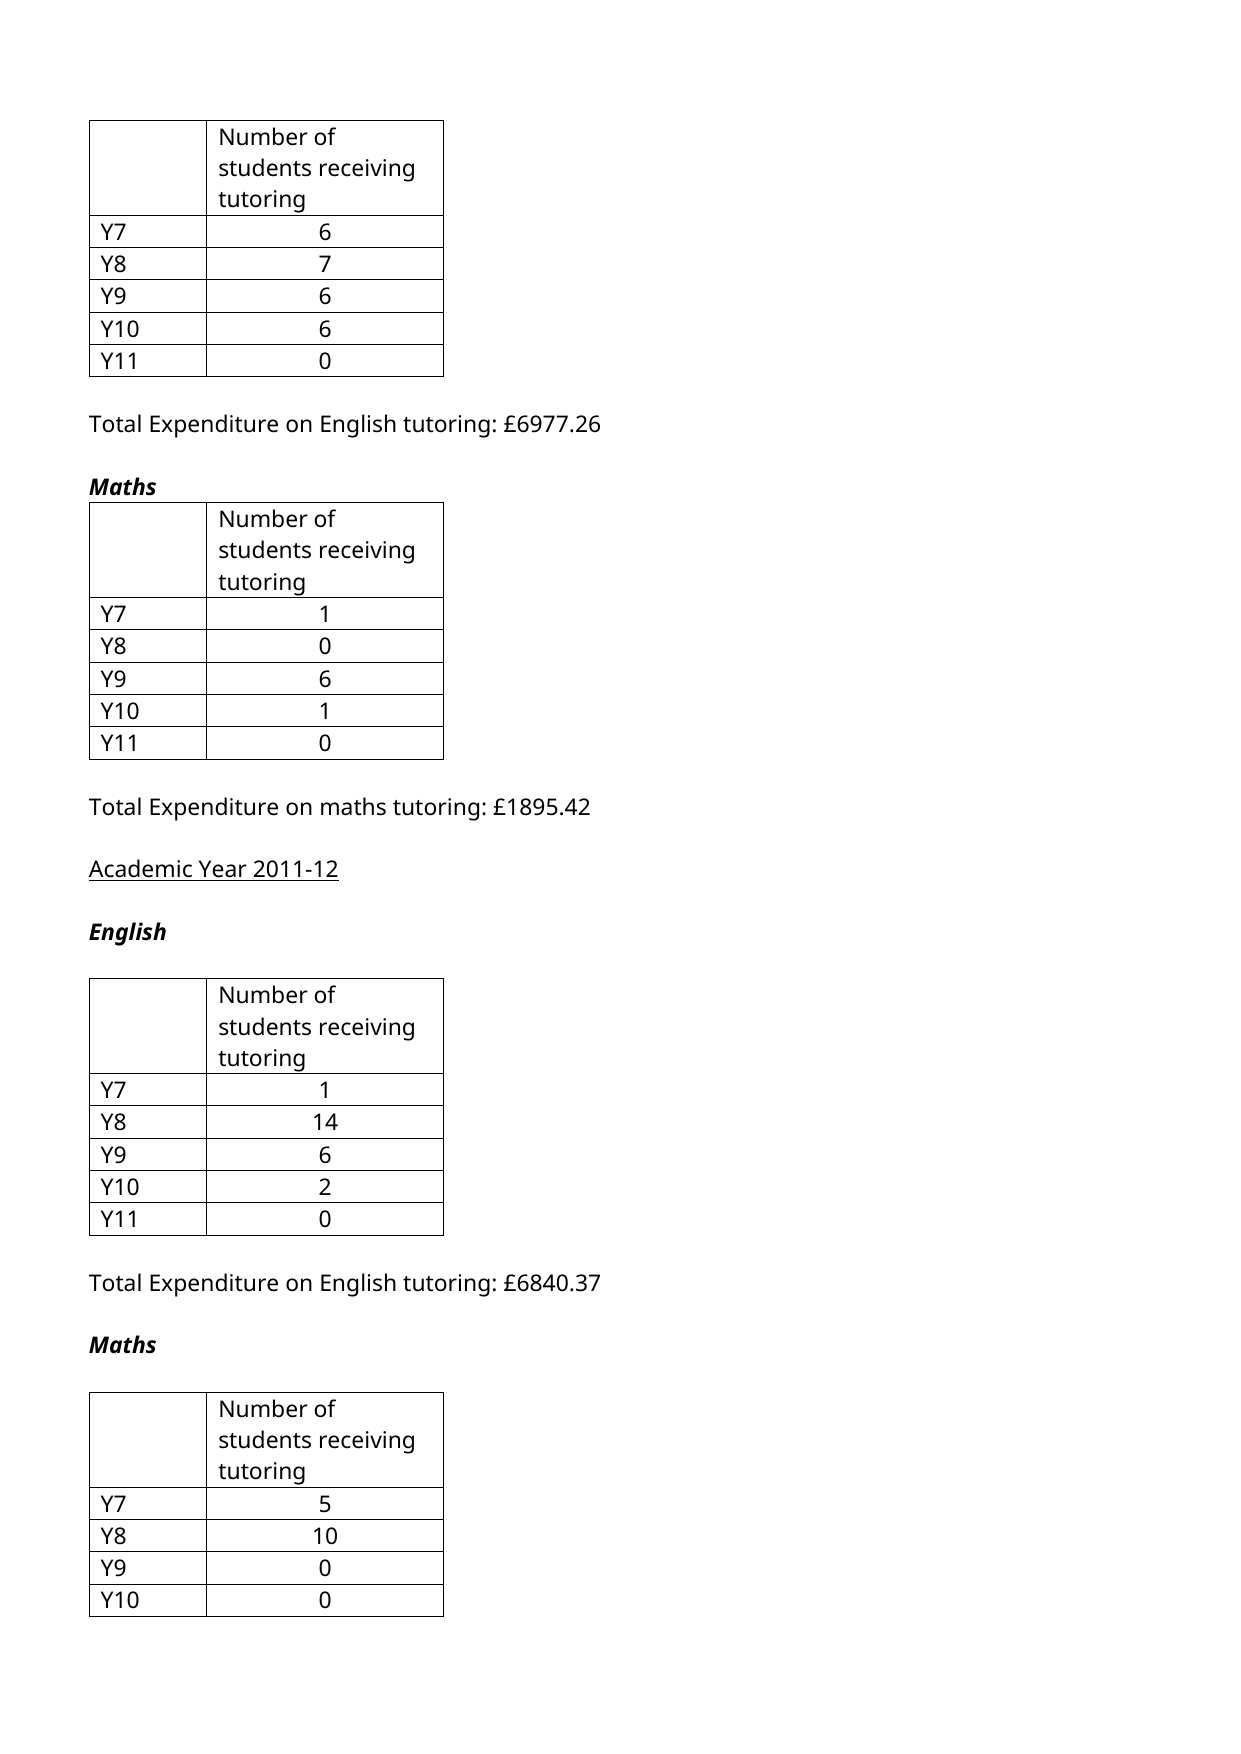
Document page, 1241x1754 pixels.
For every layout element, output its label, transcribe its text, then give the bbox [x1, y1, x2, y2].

text English [89, 916, 1152, 947]
table_cell Y11 [90, 1203, 206, 1234]
table_cell 6 [207, 280, 443, 312]
table_cell 0 [207, 727, 443, 758]
table_cell 1 [207, 598, 443, 629]
table_cell 6 [207, 216, 443, 247]
table_cell 1 [207, 1074, 443, 1105]
table_cell 5 [207, 1488, 443, 1519]
table_cell Y8 [90, 1520, 206, 1551]
text Maths [89, 471, 1152, 502]
table_cell Y7 [90, 598, 206, 629]
table_header [90, 1393, 206, 1487]
table_cell 7 [207, 248, 443, 279]
table_cell 0 [207, 630, 443, 662]
table_cell Y9 [90, 663, 206, 694]
table_cell 14 [207, 1106, 443, 1138]
table_cell Y8 [90, 1106, 206, 1138]
table_header Number of students receiving tutoring [207, 503, 443, 597]
table_cell 0 [207, 1552, 443, 1583]
table_cell Y8 [90, 630, 206, 662]
table_cell Y9 [90, 1552, 206, 1583]
table_cell Y7 [90, 1074, 206, 1105]
table_cell 2 [207, 1171, 443, 1202]
table_header [90, 979, 206, 1073]
table_cell Y10 [90, 313, 206, 344]
table_cell Y11 [90, 727, 206, 758]
table_cell Y9 [90, 280, 206, 312]
text Total Expenditure on English tutoring: £6977.26 [89, 408, 1152, 440]
table_cell 10 [207, 1520, 443, 1551]
table_cell 6 [207, 663, 443, 694]
text Maths [89, 1329, 1152, 1361]
table_cell 6 [207, 313, 443, 344]
table_cell 0 [207, 1585, 443, 1616]
table_header [90, 503, 206, 597]
table_cell Y10 [90, 1171, 206, 1202]
table_header Number of students receiving tutoring [207, 979, 443, 1073]
table_cell 1 [207, 695, 443, 726]
table_cell Y8 [90, 248, 206, 279]
text Academic Year 2011-12 [89, 853, 1152, 884]
text Total Expenditure on maths tutoring: £1895.42 [89, 791, 1152, 822]
table_cell Y10 [90, 1585, 206, 1616]
table_cell Y7 [90, 216, 206, 247]
table_cell Y10 [90, 695, 206, 726]
table_cell 0 [207, 1203, 443, 1234]
table_header [90, 121, 206, 215]
table_cell 6 [207, 1139, 443, 1170]
text Total Expenditure on English tutoring: £6840.37 [89, 1267, 1152, 1298]
table_cell Y11 [90, 345, 206, 376]
table_header Number of students receiving tutoring [207, 1393, 443, 1487]
table_cell Y9 [90, 1139, 206, 1170]
table_cell Y7 [90, 1488, 206, 1519]
table_header Number of students receiving tutoring [207, 121, 443, 215]
table_cell 0 [207, 345, 443, 376]
